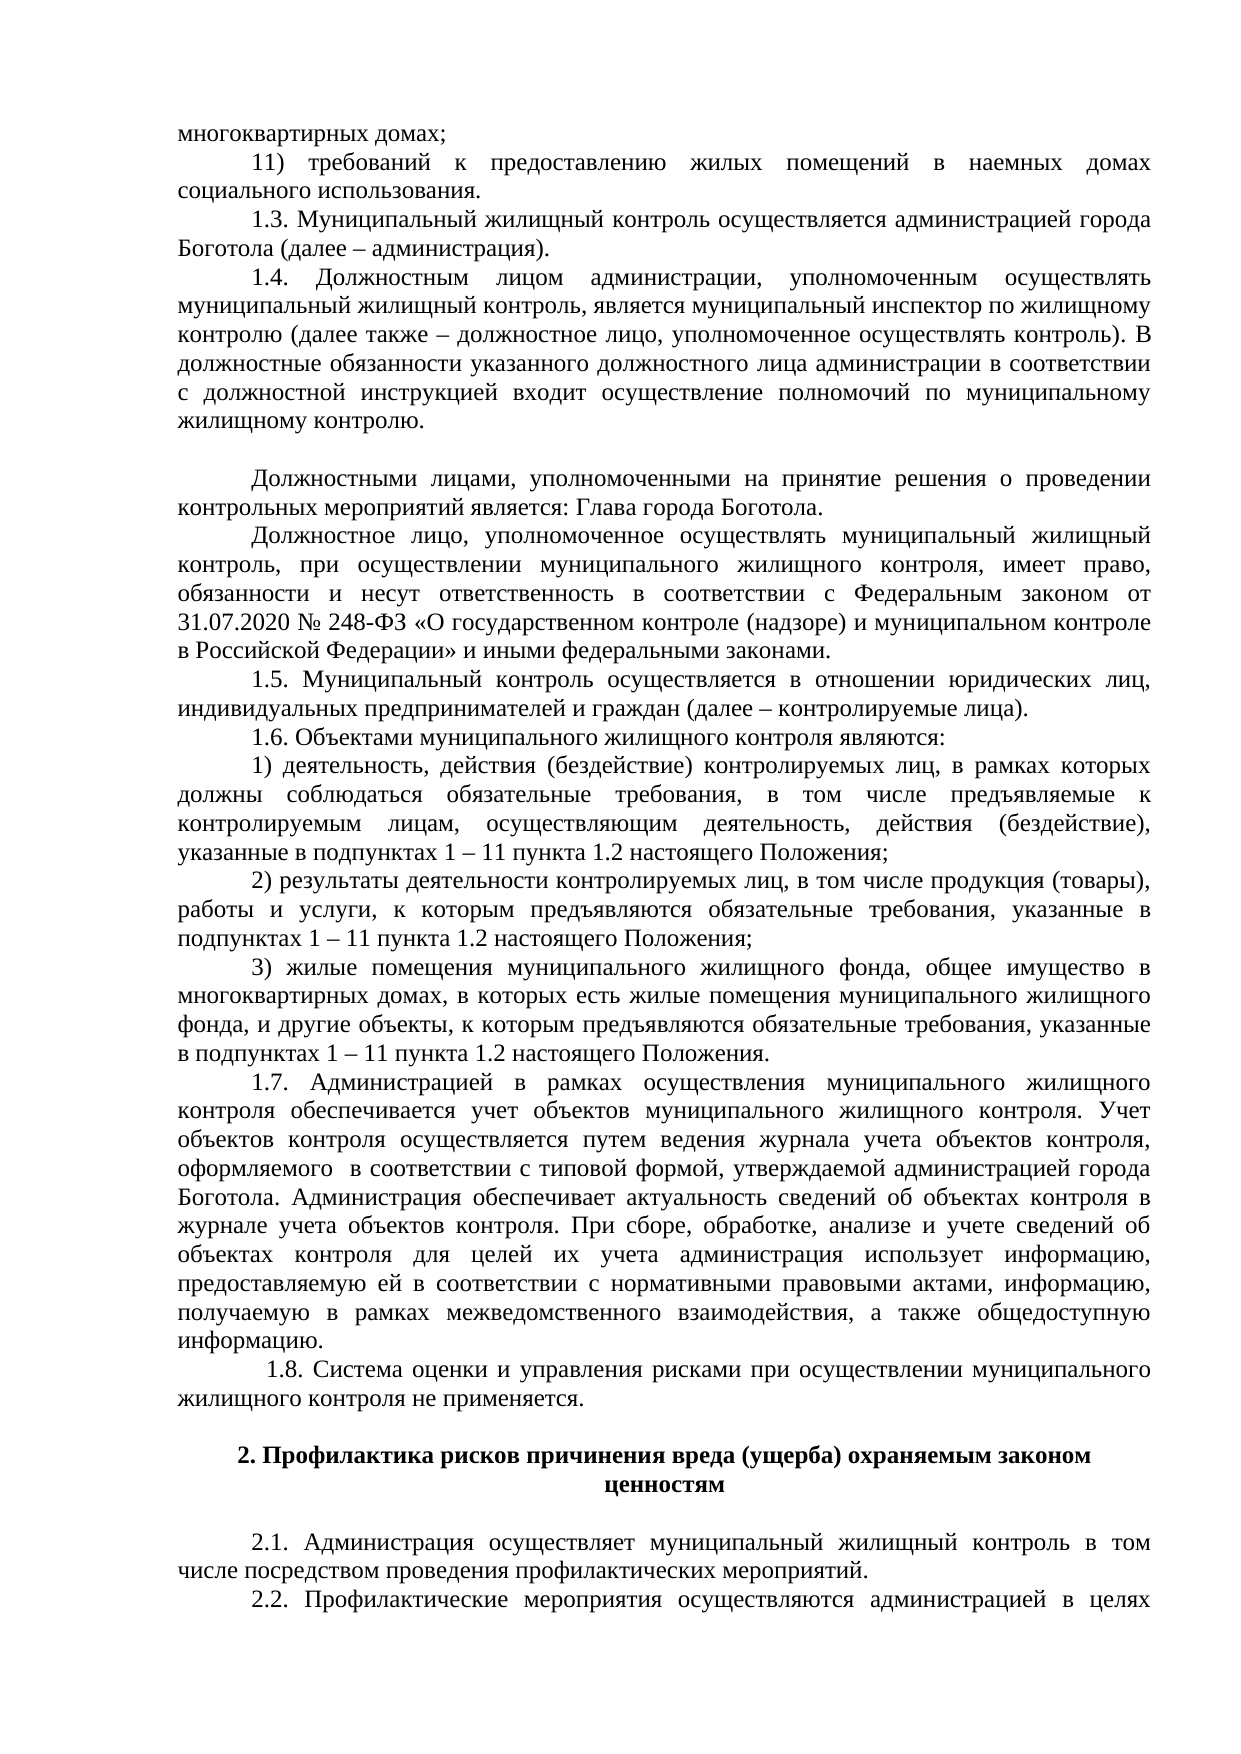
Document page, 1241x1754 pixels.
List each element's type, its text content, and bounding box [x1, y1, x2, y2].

text 1.6. Объектами муниципального жилищного контроля являются: [177, 722, 1152, 751]
text 1.8. Система оценки и управления рисками при осуществлении муниципального жилищного контроля не применяется. [177, 1354, 1152, 1412]
text 1.7. Администрацией в рамках осуществления муниципального жилищного контроля обеспечивается учет объектов муниципального жилищного контроля. Учет объектов контроля осуществляется путем ведения журнала учета объектов контроля, оформляемого в соответствии с типовой формой, утверждаемой администрацией города Боготола. Администрация обеспечивает актуальность сведений об объектах контроля в журнале учета объектов контроля. При сборе, обработке, анализе и учете сведений об объектах контроля для целей их учета администрация использует информацию, предоставляемую ей в соответствии с нормативными правовыми актами, информацию, получаемую в рамках межведомственного взаимодействия, а также общедоступную информацию. [177, 1067, 1152, 1354]
text Должностными лицами, уполномоченными на принятие решения о проведении контрольных мероприятий является: Глава города Боготола. [177, 463, 1152, 521]
text 1) деятельность, действия (бездействие) контролируемых лиц, в рамках которых должны соблюдаться обязательные требования, в том числе предъявляемые к контролируемым лицам, осуществляющим деятельность, действия (бездействие), указанные в подпунктах 1 – 11 пункта 1.2 настоящего Положения; [177, 751, 1152, 866]
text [177, 1584, 1152, 1613]
text Должностное лицо, уполномоченное осуществлять муниципальный жилищный контроль, при осуществлении муниципального жилищного контроля, имеет право, обязанности и несут ответственность в соответствии с Федеральным законом от 31.07.2020 № 248-ФЗ «О государственном контроле (надзоре) и муниципальном контроле в Российской Федерации» и иными федеральными законами. [177, 521, 1152, 664]
text 11) требований к предоставлению жилых помещений в наемных домах социального использования. [177, 147, 1152, 204]
text 2) результаты деятельности контролируемых лиц, в том числе продукция (товары), работы и услуги, к которым предъявляются обязательные требования, указанные в подпунктах 1 – 11 пункта 1.2 настоящего Положения; [177, 866, 1152, 952]
text 1.3. Муниципальный жилищный контроль осуществляется администрацией города Боготола (далее – администрация). [177, 204, 1152, 262]
text 1.5. Муниципальный контроль осуществляется в отношении юридических лиц, индивидуальных предпринимателей и граждан (далее – контролируемые лица). [177, 664, 1152, 722]
text 1.4. Должностным лицом администрации, уполномоченным осуществлять муниципальный жилищный контроль, является муниципальный инспектор по жилищному контролю (далее также – должностное лицо, уполномоченное осуществлять контроль). В должностные обязанности указанного должностного лица администрации в соответствии с должностной инструкцией входит осуществление полномочий по муниципальному жилищному контролю. [177, 262, 1152, 434]
text 2. Профилактика рисков причинения вреда (ущерба) охраняемым законом ценностям [177, 1441, 1152, 1498]
text 2.1. Администрация осуществляет муниципальный жилищный контроль в том числе посредством проведения профилактических мероприятий. [177, 1527, 1152, 1584]
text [177, 118, 1152, 147]
text 3) жилые помещения муниципального жилищного фонда, общее имущество в многоквартирных домах, в которых есть жилые помещения муниципального жилищного фонда, и другие объекты, к которым предъявляются обязательные требования, указанные в подпунктах 1 – 11 пункта 1.2 настоящего Положения. [177, 952, 1152, 1067]
